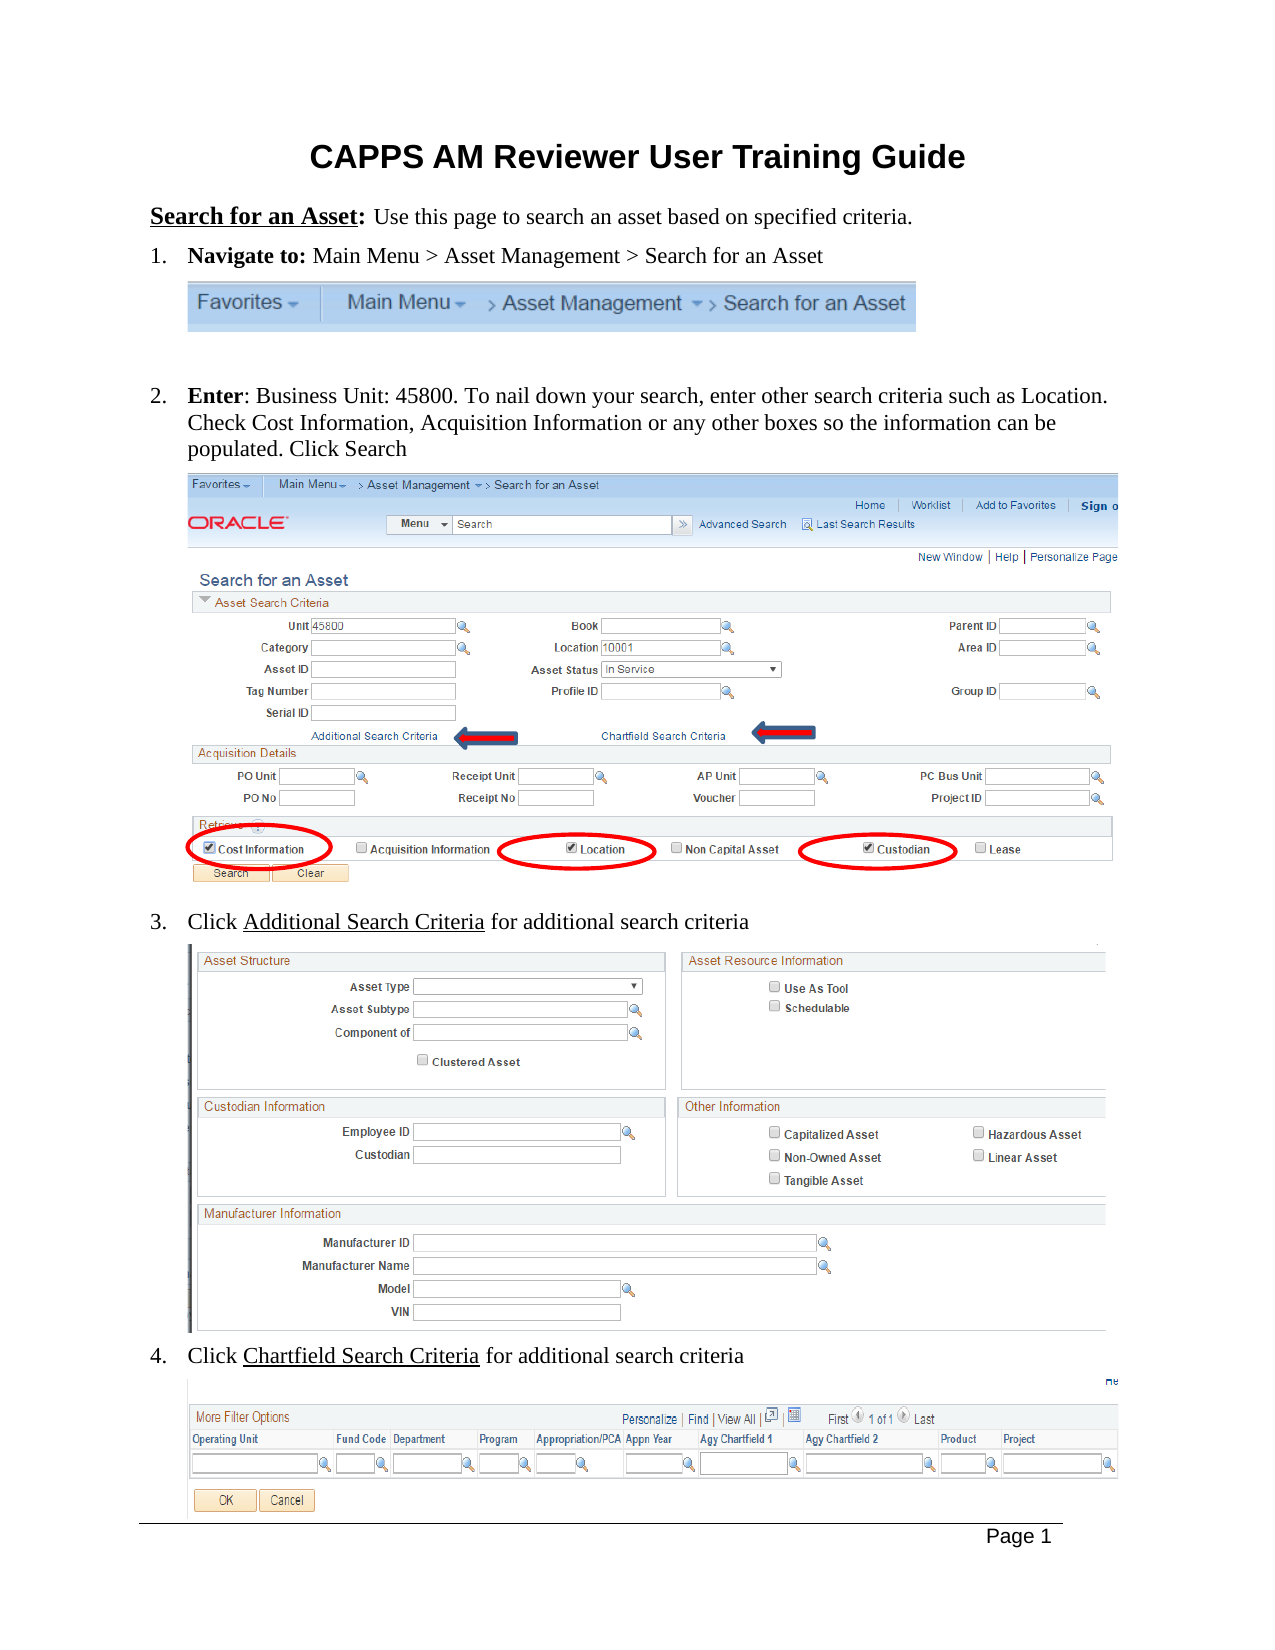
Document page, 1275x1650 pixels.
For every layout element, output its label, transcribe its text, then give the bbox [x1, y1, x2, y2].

picture [187, 944, 1106, 1333]
list Enter: Business Unit: 45800. To nail down your search, enter other search criteria such as Location. Check Cost Information, Acquisition Information or any other boxes so the information can be populated. Click Search [150, 382, 1125, 461]
picture [190, 827, 328, 867]
picture [187, 1379, 1119, 1519]
subtitle Search for an Asset: Use this page to search an asset based on specified criteria. [150, 201, 1125, 230]
list Click Chartfield Search Criteria for additional search criteria [150, 1342, 1125, 1369]
picture [187, 473, 1119, 896]
subtitle CAPPS AM Reviewer User Training Guide [150, 137, 1125, 176]
picture [187, 281, 916, 332]
list Navigate to: Main Menu > Asset Management > Search for an Asset [150, 242, 1125, 268]
list Click Additional Search Criteria for additional search criteria [150, 908, 1125, 934]
